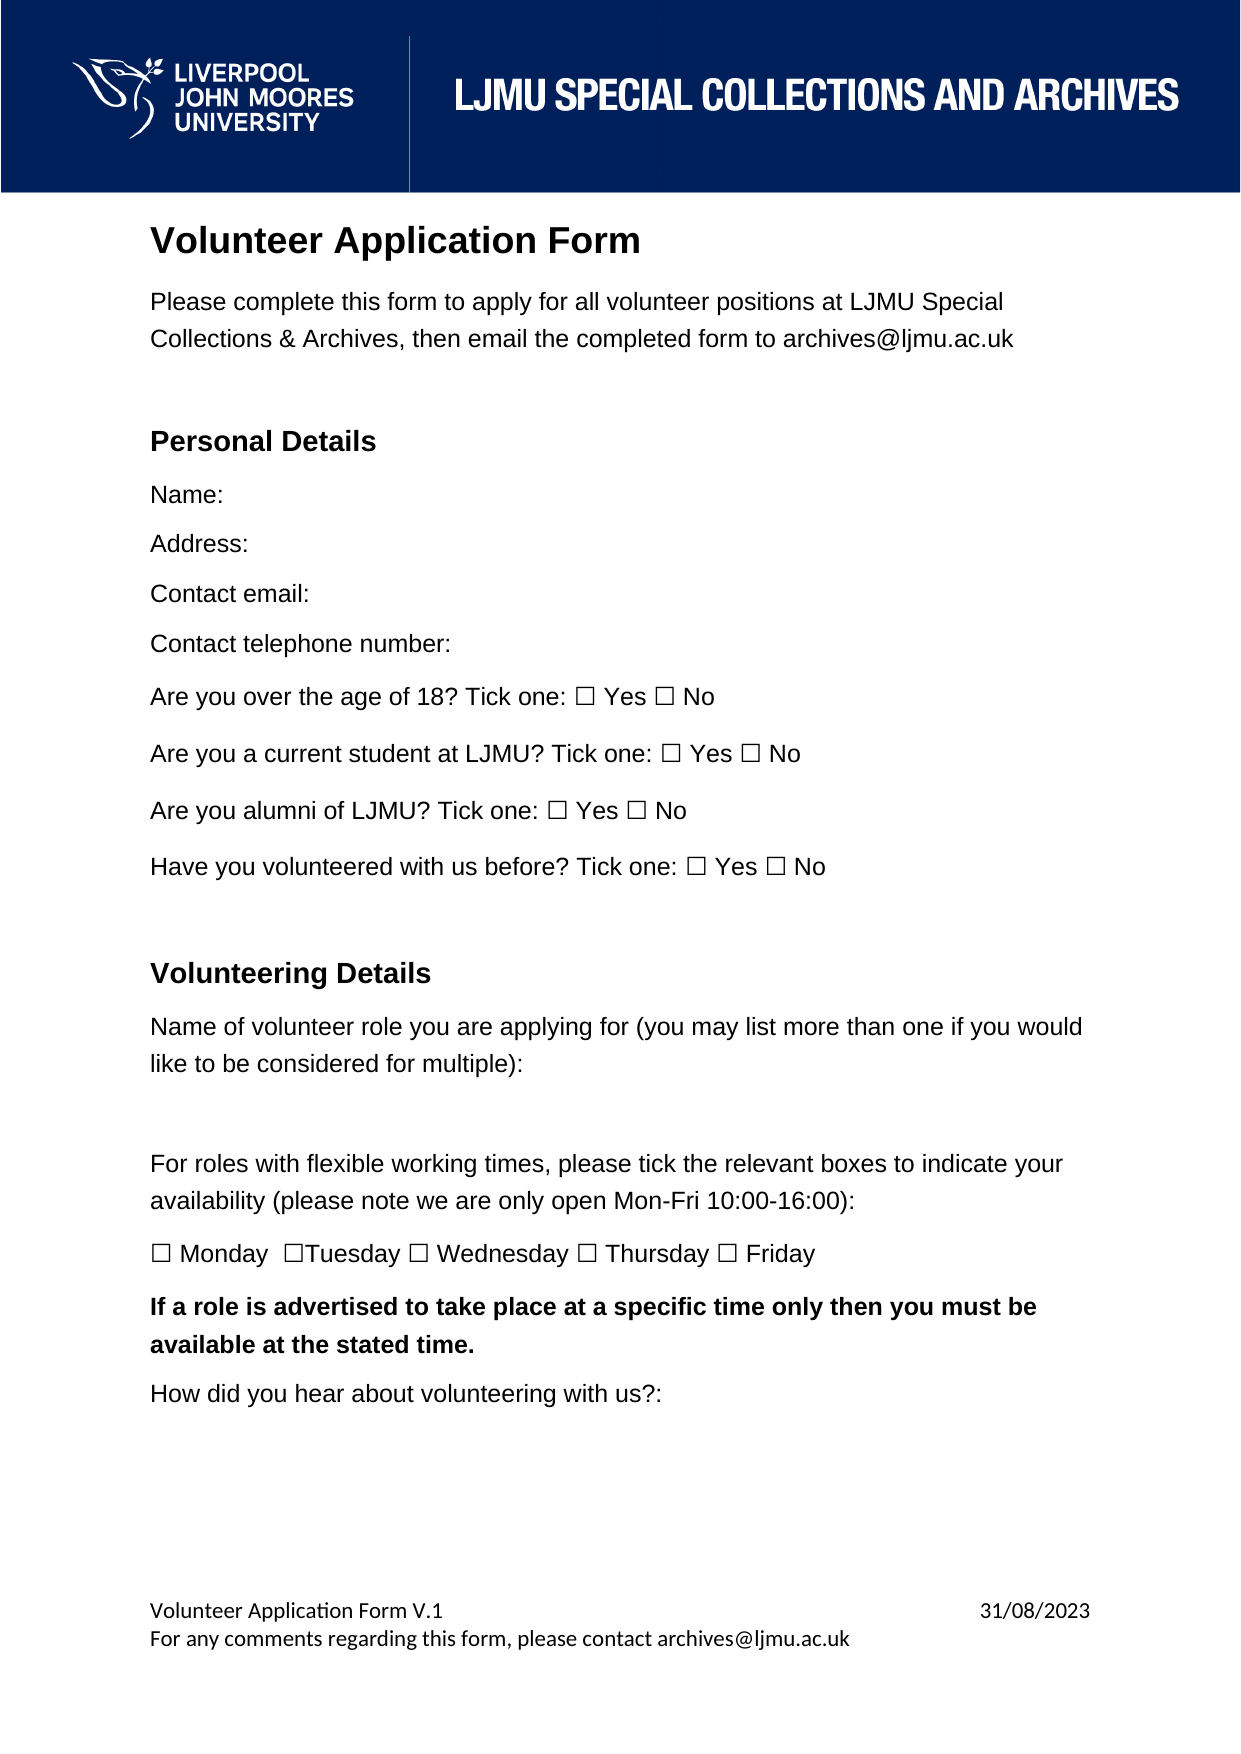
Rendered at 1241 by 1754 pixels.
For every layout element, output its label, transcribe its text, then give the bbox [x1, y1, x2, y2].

text For roles with flexible working times, please tick the relevant boxes to indicate your availability (please note we are only open Mon-Fri 10:00-16:00): [150, 1148, 1090, 1214]
text Monday Tuesday Wednesday Thursday Friday [150, 1236, 1090, 1270]
text Personal Details [150, 423, 1090, 457]
text Contact email: [150, 579, 1090, 608]
text Have you volunteered with us before? Tick one: Yes No [150, 849, 1090, 883]
text Are you over the age of 18? Tick one: Yes No [150, 679, 1090, 713]
text Volunteering Details [150, 956, 1090, 989]
text Name: [150, 479, 1090, 508]
text Please complete this form to apply for all volunteer positions at LJMU Special Collections & Archives, then email the completed form to archives@ljmu.ac.uk [150, 287, 1090, 353]
text Are you alumni of LJMU? Tick one: Yes No [150, 792, 1090, 826]
text Are you a current student at LJMU? Tick one: Yes No [150, 736, 1090, 769]
picture [1, 0, 1241, 193]
text Contact telephone number: [150, 629, 1090, 658]
text Address: [150, 529, 1090, 558]
text If a role is advertised to take place at a specific time only then you must be available at the stated time. [150, 1292, 1090, 1358]
text Volunteer Application Form [150, 162, 1090, 261]
text How did you hear about volunteering with us?: [150, 1379, 1090, 1408]
text Name of volunteer role you are applying for (you may list more than one if you would like to be considered for multiple): [150, 1012, 1090, 1078]
